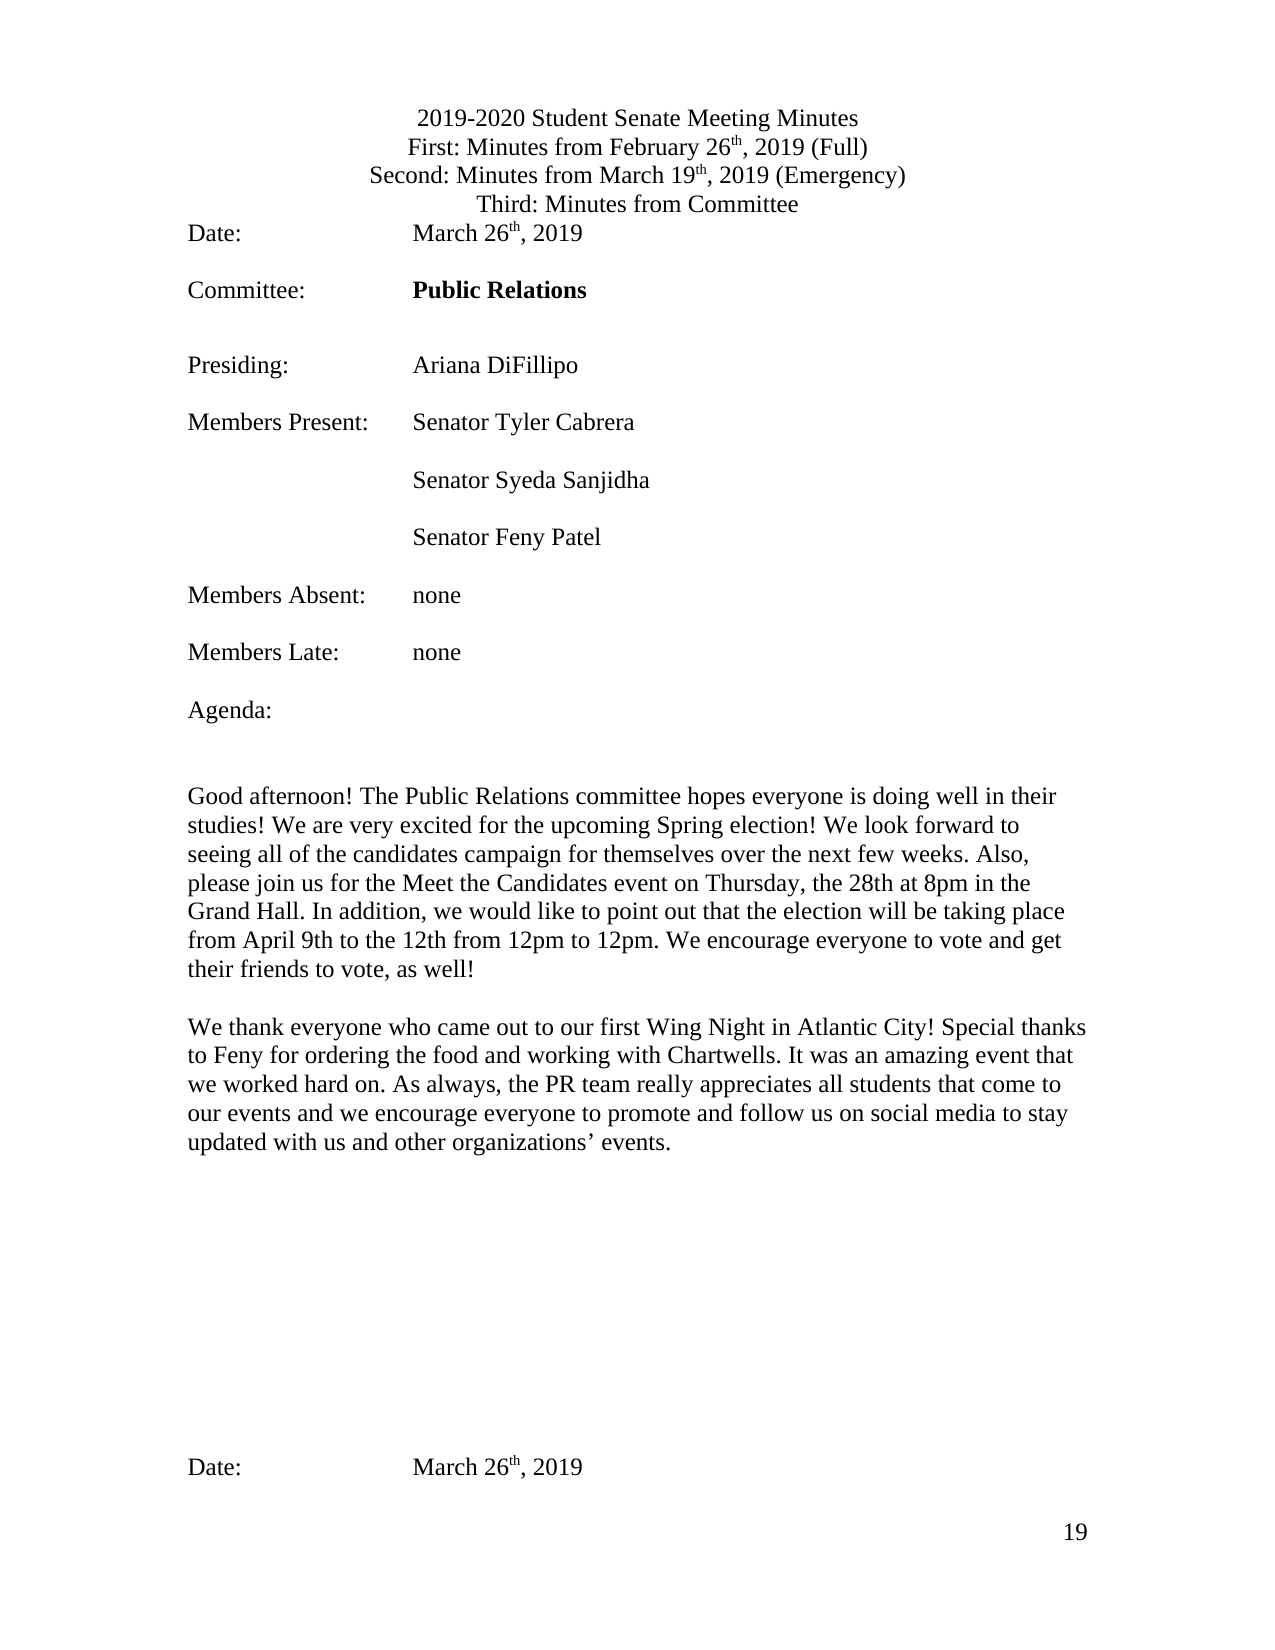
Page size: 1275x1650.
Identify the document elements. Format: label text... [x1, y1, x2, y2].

text Date: March 26th, 2019 [187, 1452, 1087, 1481]
text Date: March 26th, 2019 [187, 218, 1087, 247]
text Members Present: Senator Tyler Cabrera [187, 407, 1087, 436]
text Presiding: Ariana DiFillipo [187, 350, 1087, 378]
text Committee: Public Relations [187, 276, 1087, 304]
text Agenda: [187, 695, 1087, 723]
text We thank everyone who came out to our first Wing Night in Atlantic City! Special thanks to Feny for ordering the food and working with Chartwells. It was an amazing event that we worked hard on. As always, the PR team really appreciates all students that come to our events and we encourage everyone to promote and follow us on social media to stay updated with us and other organizations’ events. [187, 1012, 1087, 1156]
text Senator Feny Patel [187, 522, 1087, 551]
text Senator Syeda Sanjidha [187, 465, 1087, 493]
text Members Absent: none [187, 580, 1087, 608]
text Members Late: none [187, 637, 1087, 666]
text Good afternoon! The Public Relations committee hopes everyone is doing well in their studies! We are very excited for the upcoming Spring election! We look forward to seeing all of the candidates campaign for themselves over the next few weeks. Also, please join us for the Meet the Candidates event on Thursday, the 28th at 8pm in the Grand Hall. In addition, we would like to point out that the election will be taking place from April 9th to the 12th from 12pm to 12pm. We encourage everyone to vote and get their friends to vote, as well! [187, 781, 1087, 983]
